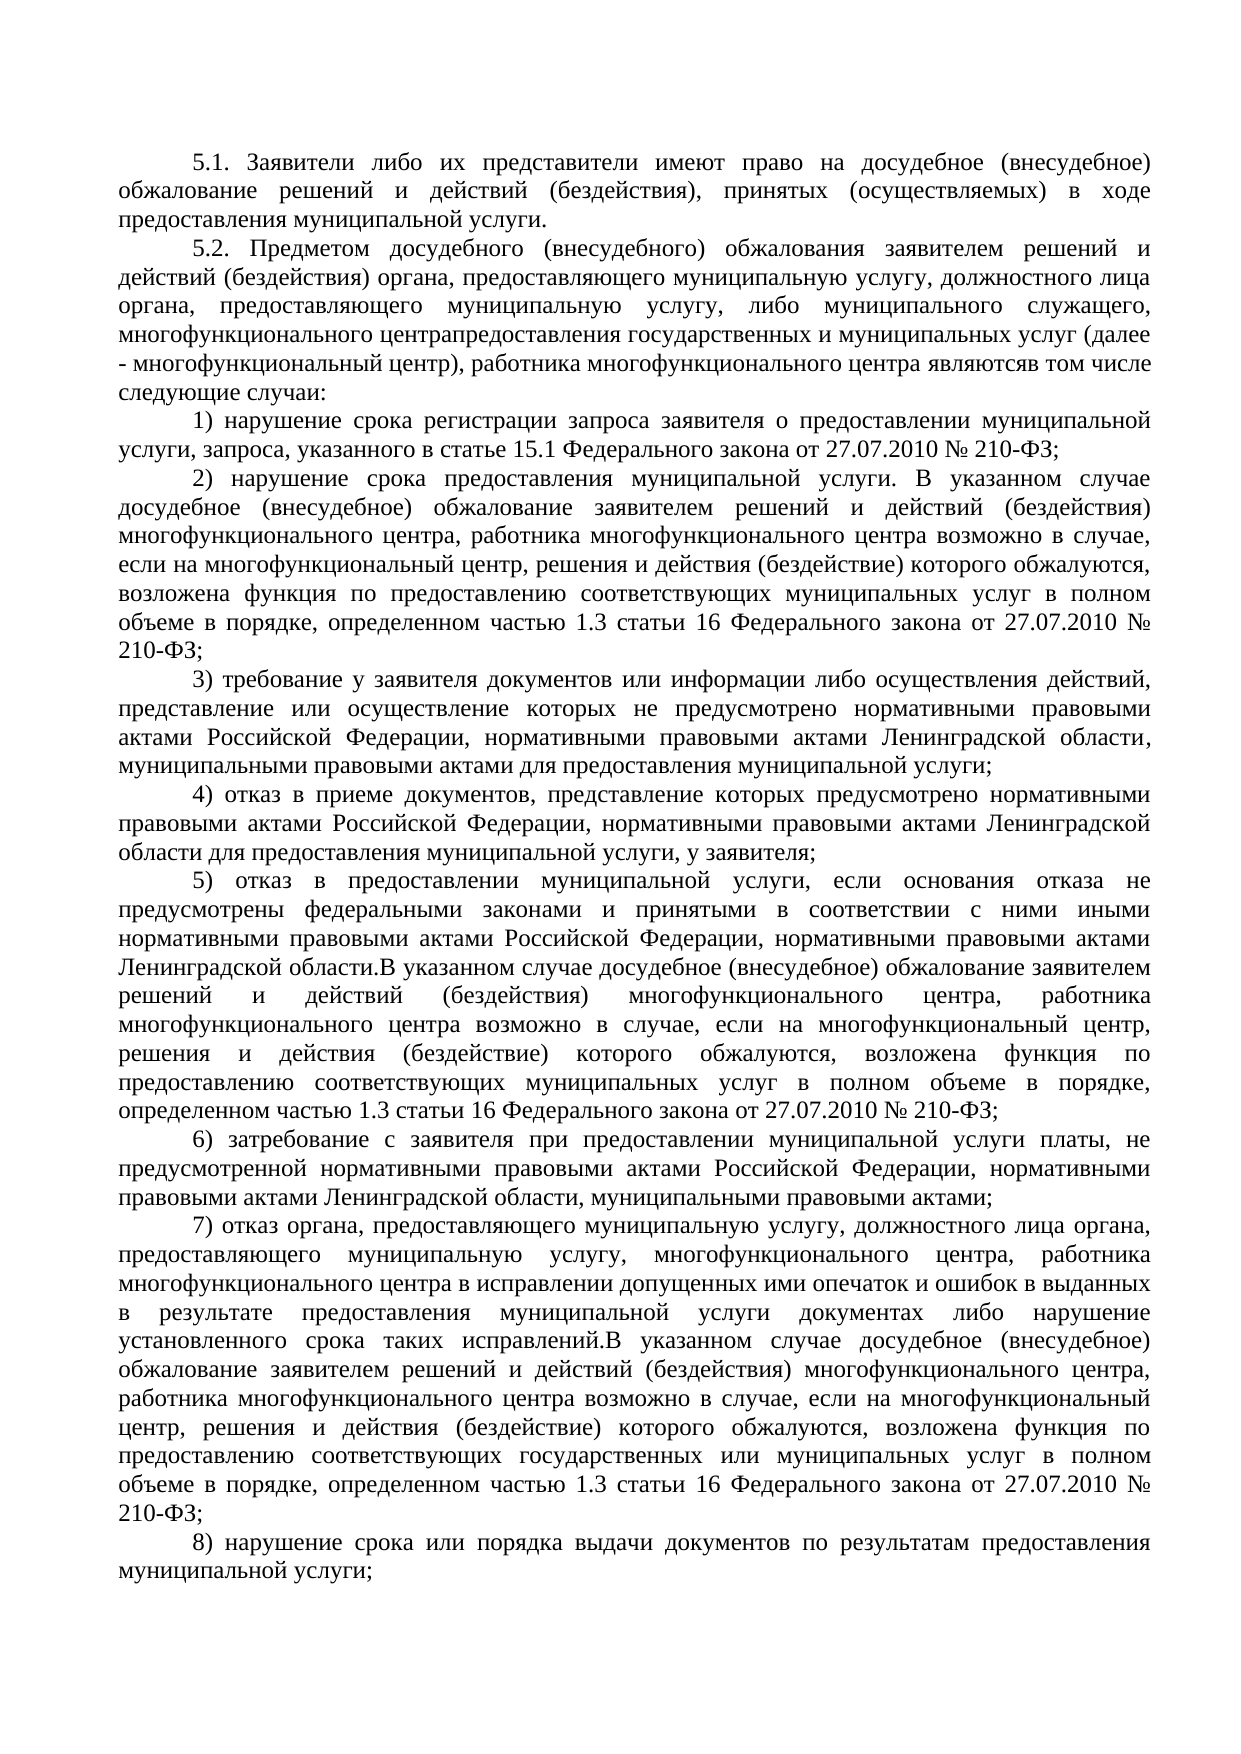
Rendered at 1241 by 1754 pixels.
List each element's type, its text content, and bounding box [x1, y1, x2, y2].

text 5) отказ в предоставлении муниципальной услуги, если основания отказа не предусмотрены федеральными законами и принятыми в соответствии с ними иными нормативными правовыми актами Российской Федерации, нормативными правовыми актами Ленинградской области.В указанном случае досудебное (внесудебное) обжалование заявителем решений и действий (бездействия) многофункционального центра, работника многофункционального центра возможно в случае, если на многофункциональный центр, решения и действия (бездействие) которого обжалуются, возложена функция по предоставлению соответствующих муниципальных услуг в полном объеме в порядке, определенном частью 1.3 статьи 16 Федерального закона от 27.07.2010 № 210-ФЗ; [118, 866, 1152, 1124]
text 8) нарушение срока или порядка выдачи документов по результатам предоставления муниципальной услуги; [118, 1527, 1152, 1584]
text 3) требование у заявителя документов или информации либо осуществления действий, представление или осуществление которых не предусмотрено нормативными правовыми актами Российской Федерации, нормативными правовыми актами Ленинградской области, муниципальными правовыми актами для предоставления муниципальной услуги; [118, 664, 1152, 779]
text 2) нарушение срока предоставления муниципальной услуги. В указанном случае досудебное (внесудебное) обжалование заявителем решений и действий (бездействия) многофункционального центра, работника многофункционального центра возможно в случае, если на многофункциональный центр, решения и действия (бездействие) которого обжалуются, возложена функция по предоставлению соответствующих муниципальных услуг в полном объеме в порядке, определенном частью 1.3 статьи 16 Федерального закона от 27.07.2010 № 210-ФЗ; [118, 463, 1152, 664]
text 6) затребование с заявителя при предоставлении муниципальной услуги платы, не предусмотренной нормативными правовыми актами Российской Федерации, нормативными правовыми актами Ленинградской области, муниципальными правовыми актами; [118, 1124, 1152, 1211]
list 1) нарушение срока регистрации запроса заявителя о предоставлении муниципальной услуги, запроса, указанного в статье 15.1 Федерального закона от 27.07.2010 № 210-ФЗ; [118, 406, 1152, 463]
text 7) отказ органа, предоставляющего муниципальную услугу, должностного лица органа, предоставляющего муниципальную услугу, многофункционального центра, работника многофункционального центра в исправлении допущенных ими опечаток и ошибок в выданных в результате предоставления муниципальной услуги документах либо нарушение установленного срока таких исправлений.В указанном случае досудебное (внесудебное) обжалование заявителем решений и действий (бездействия) многофункционального центра, работника многофункционального центра возможно в случае, если на многофункциональный центр, решения и действия (бездействие) которого обжалуются, возложена функция по предоставлению соответствующих государственных или муниципальных услуг в полном объеме в порядке, определенном частью 1.3 статьи 16 Федерального закона от 27.07.2010 № 210-ФЗ; [118, 1211, 1152, 1527]
text 5.1. Заявители либо их представители имеют право на досудебное (внесудебное) обжалование решений и действий (бездействия), принятых (осуществляемых) в ходе предоставления муниципальной услуги. [118, 147, 1152, 233]
text 5.2. Предметом досудебного (внесудебного) обжалования заявителем решений и действий (бездействия) органа, предоставляющего муниципальную услугу, должностного лица органа, предоставляющего муниципальную услугу, либо муниципального служащего, многофункционального центрапредоставления государственных и муниципальных услуг (далее - многофункциональный центр), работника многофункционального центра являютсяв том числе следующие случаи: [118, 233, 1152, 406]
text 4) отказ в приеме документов, представление которых предусмотрено нормативными правовыми актами Российской Федерации, нормативными правовыми актами Ленинградской области для предоставления муниципальной услуги, у заявителя; [118, 779, 1152, 866]
